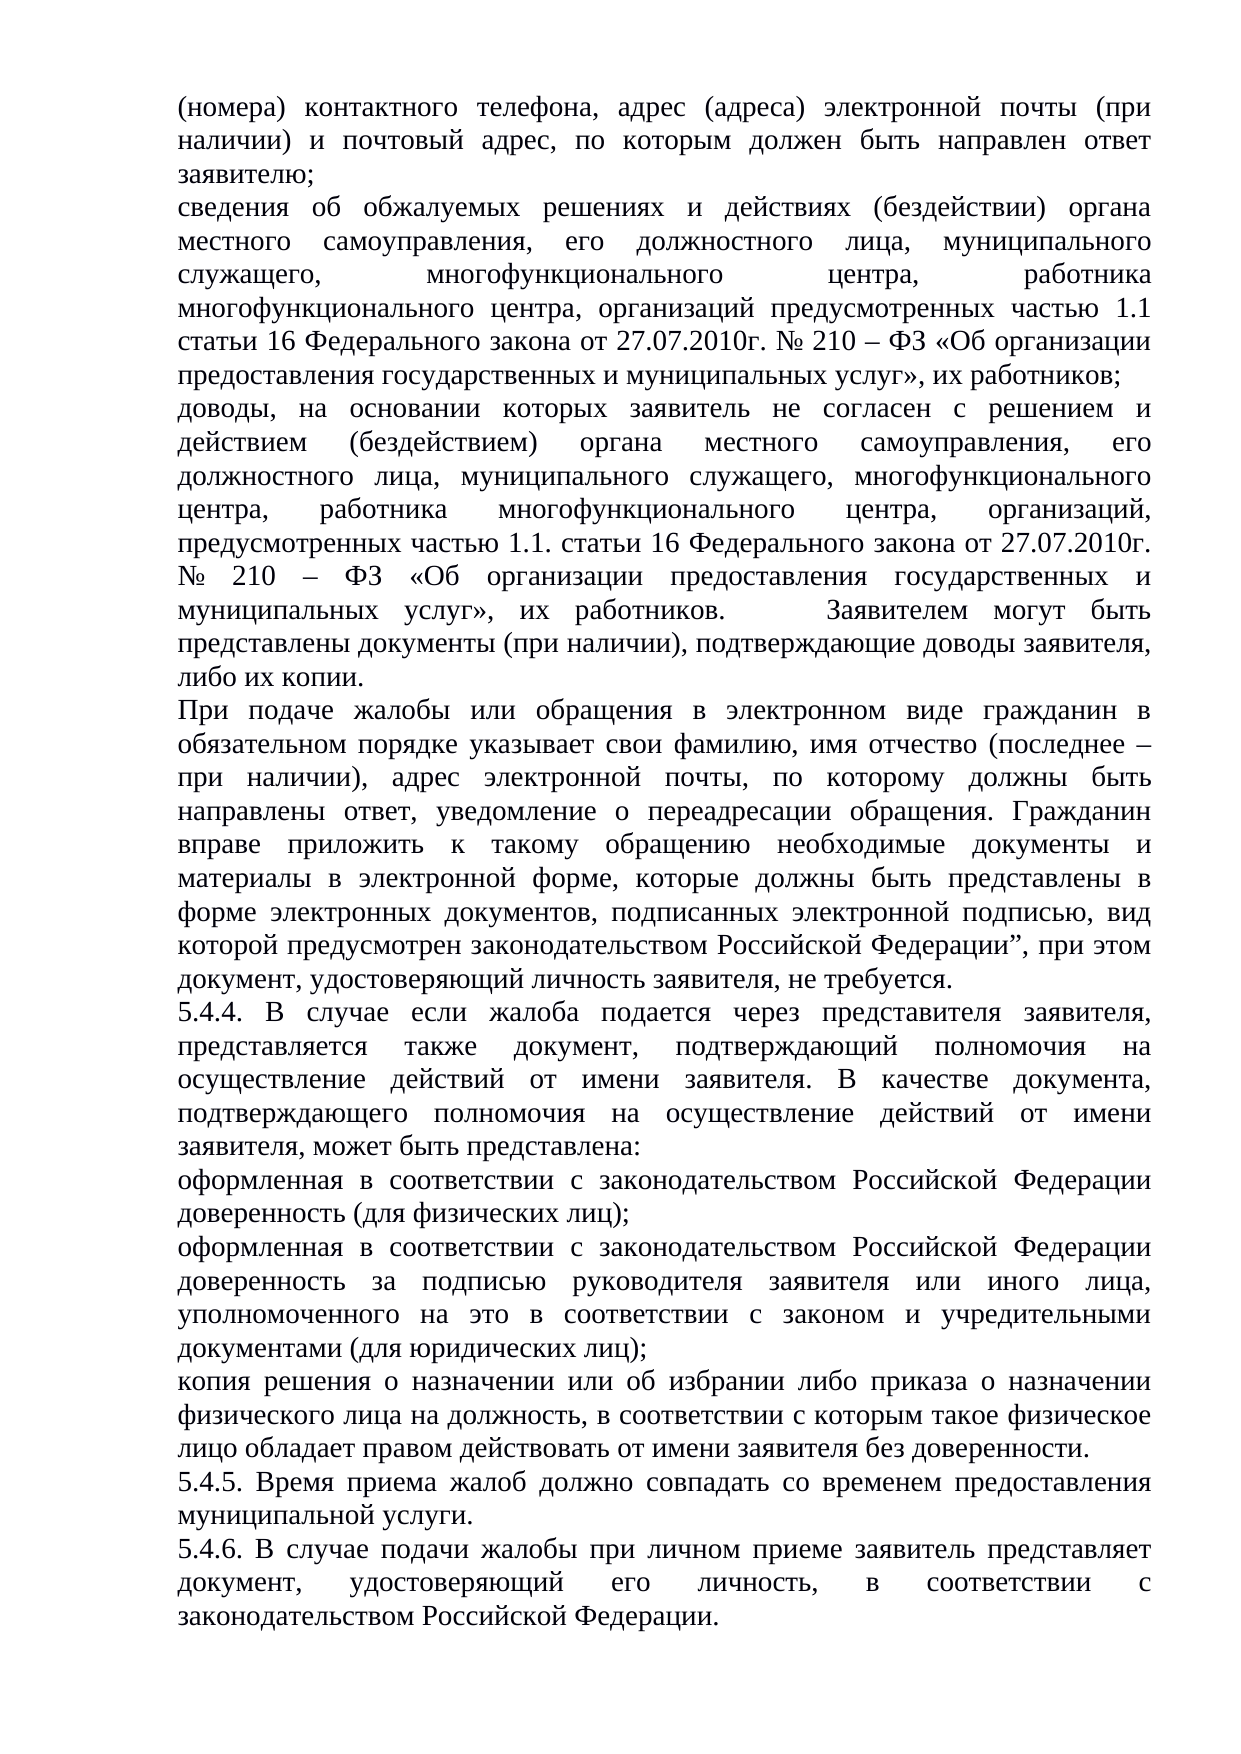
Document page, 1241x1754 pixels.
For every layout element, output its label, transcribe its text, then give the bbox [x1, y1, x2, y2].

text 5.4.4. В случае если жалоба подается через представителя заявителя, представляется также документ, подтверждающий полномочия на осуществление действий от имени заявителя. В качестве документа, подтверждающего полномочия на осуществление действий от имени заявителя, может быть представлена: [177, 994, 1152, 1162]
text 5.4.5. Время приема жалоб должно совпадать со временем предоставления муниципальной услуги. [177, 1464, 1152, 1531]
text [177, 89, 1152, 189]
text копия решения о назначении или об избрании либо приказа о назначении физического лица на должность, в соответствии с которым такое физическое лицо обладает правом действовать от имени заявителя без доверенности. [177, 1363, 1152, 1464]
text сведения об обжалуемых решениях и действиях (бездействии) органа местного самоуправления, его должностного лица, муниципального служащего, многофункционального центра, работника многофункционального центра, организаций предусмотренных частью 1.1 статьи 16 Федерального закона от 27.07.2010г. № 210 – ФЗ «Об организации предоставления государственных и муниципальных услуг», их работников; [177, 189, 1152, 391]
text оформленная в соответствии с законодательством Российской Федерации доверенность за подписью руководителя заявителя или иного лица, уполномоченного на это в соответствии с законом и учредительными документами (для юридических лиц); [177, 1229, 1152, 1363]
text При подаче жалобы или обращения в электронном виде гражданин в обязательном порядке указывает свои фамилию, имя отчество (последнее – при наличии), адрес электронной почты, по которому должны быть направлены ответ, уведомление о переадресации обращения. Гражданин вправе приложить к такому обращению необходимые документы и материалы в электронной форме, которые должны быть представлены в форме электронных документов, подписанных электронной подписью, вид которой предусмотрен законодательством Российской Федерации”, при этом документ, удостоверяющий личность заявителя, не требуется. [177, 692, 1152, 994]
text оформленная в соответствии с законодательством Российской Федерации доверенность (для физических лиц); [177, 1162, 1152, 1229]
text 5.4.6. В случае подачи жалобы при личном приеме заявитель представляет документ, удостоверяющий его личность, в соответствии с законодательством Российской Федерации. [177, 1531, 1152, 1632]
text доводы, на основании которых заявитель не согласен с решением и действием (бездействием) органа местного самоуправления, его должностного лица, муниципального служащего, многофункционального центра, работника многофункционального центра, организаций, предусмотренных частью 1.1. статьи 16 Федерального закона от 27.07.2010г. № 210 – ФЗ «Об организации предоставления государственных и муниципальных услуг», их работников. Заявителем могут быть представлены документы (при наличии), подтверждающие доводы заявителя, либо их копии. [177, 391, 1152, 692]
